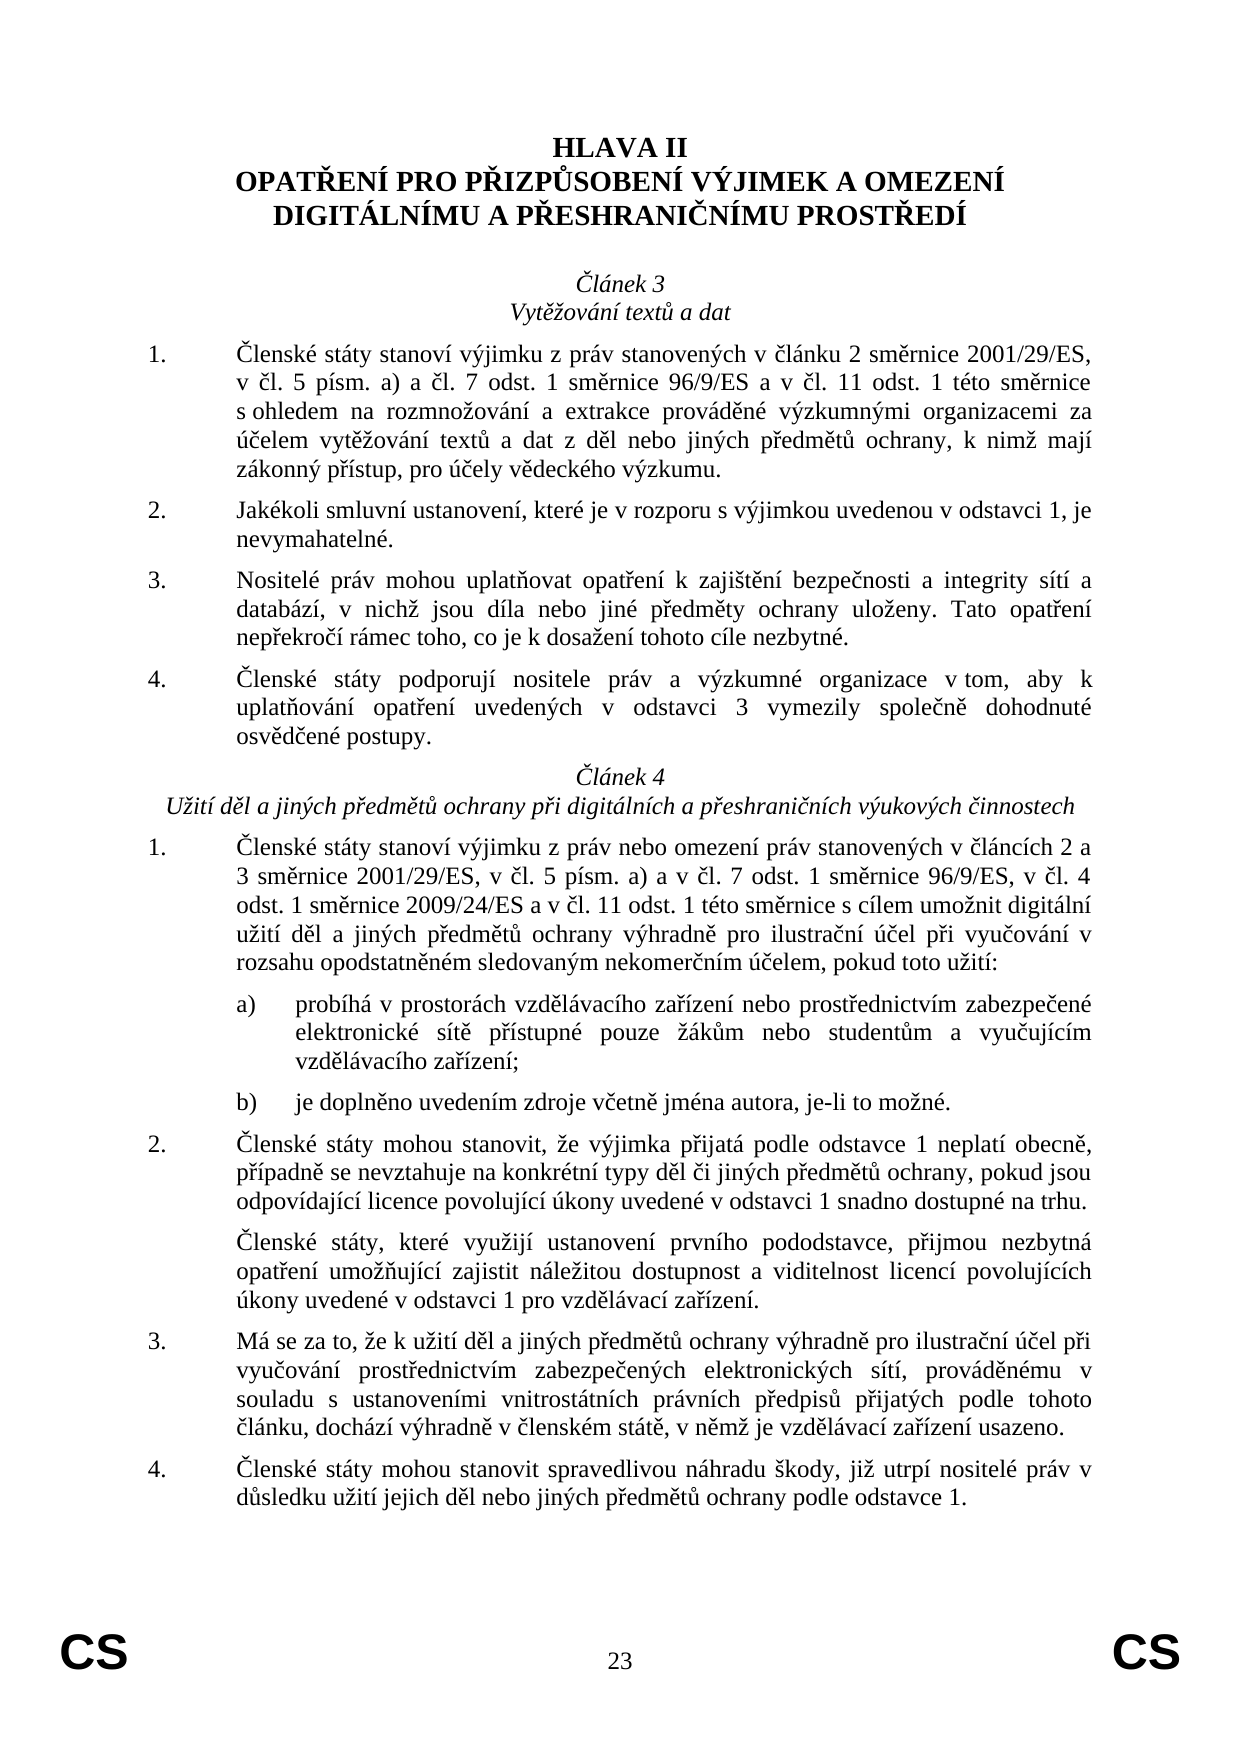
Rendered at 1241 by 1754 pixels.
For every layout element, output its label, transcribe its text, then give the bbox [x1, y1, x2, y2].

text 1. Členské státy stanoví výjimku z práv stanovených v článku 2 směrnice 2001/29/ES, v čl. 5 písm. a) a čl. 7 odst. 1 směrnice 96/9/ES a v čl. 11 odst. 1 této směrnice s ohledem na rozmnožování a extrakce prováděné výzkumnými organizacemi za účelem vytěžování textů a dat z děl nebo jiných předmětů ochrany, k nimž mají zákonný přístup, pro účely vědeckého výzkumu. [148, 339, 1093, 482]
text 4. Členské státy podporují nositele práv a výzkumné organizace v tom, aby k uplatňování opatření uvedených v odstavci 3 vymezily společně dohodnuté osvědčené postupy. [148, 664, 1093, 750]
text 3. Nositelé práv mohou uplatňovat opatření k zajištění bezpečnosti a integrity sítí a databází, v nichž jsou díla nebo jiné předměty ochrany uloženy. Tato opatření nepřekročí rámec toho, co je k dosažení tohoto cíle nezbytné. [148, 565, 1093, 651]
title HLAVA II OPATŘENÍ PRO PŘIZPŮSOBENÍ VÝJIMEK A OMEZENÍ DIGITÁLNÍMU A PŘESHRANIČNÍMU PROSTŘEDÍ [148, 131, 1093, 231]
text 1. Členské státy stanoví výjimku z práv nebo omezení práv stanovených v článcích 2 a 3 směrnice 2001/29/ES, v čl. 5 písm. a) a v čl. 7 odst. 1 směrnice 96/9/ES, v čl. 4 odst. 1 směrnice 2009/24/ES a v čl. 11 odst. 1 této směrnice s cílem umožnit digitální užití děl a jiných předmětů ochrany výhradně pro ilustrační účel při vyučování v rozsahu opodstatněném sledovaným nekomerčním účelem, pokud toto užití: [148, 832, 1093, 976]
text Členské státy, které využijí ustanovení prvního pododstavce, přijmou nezbytná opatření umožňující zajistit náležitou dostupnost a viditelnost licencí povolujících úkony uvedené v odstavci 1 pro vzdělávací zařízení. [236, 1227, 1093, 1314]
text a) probíhá v prostorách vzdělávacího zařízení nebo prostřednictvím zabezpečené elektronické sítě přístupné pouze žákům nebo studentům a vyučujícím vzdělávacího zařízení; [236, 989, 1093, 1075]
text Článek 4 Užití děl a jiných předmětů ochrany při digitálních a přeshraničních výukových činnostech [148, 762, 1093, 820]
text 3. Má se za to, že k užití děl a jiných předmětů ochrany výhradně pro ilustrační účel při vyučování prostřednictvím zabezpečených elektronických sítí, prováděnému v souladu s ustanoveními vnitrostátních právních předpisů přijatých podle tohoto článku, dochází výhradně v členském státě, v němž je vzdělávací zařízení usazeno. [148, 1326, 1093, 1441]
text 2. Členské státy mohou stanovit, že výjimka přijatá podle odstavce 1 neplatí obecně, případně se nevztahuje na konkrétní typy děl či jiných předmětů ochrany, pokud jsou odpovídající licence povolující úkony uvedené v odstavci 1 snadno dostupné na trhu. [148, 1129, 1093, 1215]
text 4. Členské státy mohou stanovit spravedlivou náhradu škody, již utrpí nositelé práv v důsledku užití jejich děl nebo jiných předmětů ochrany podle odstavce 1. [148, 1454, 1093, 1511]
text Článek 3 Vytěžování textů a dat [148, 269, 1093, 326]
text 2. Jakékoli smluvní ustanovení, které je v rozporu s výjimkou uvedenou v odstavci 1, je nevymahatelné. [148, 495, 1093, 552]
text b) je doplněno uvedením zdroje včetně jména autora, je-li to možné. [236, 1087, 1093, 1116]
